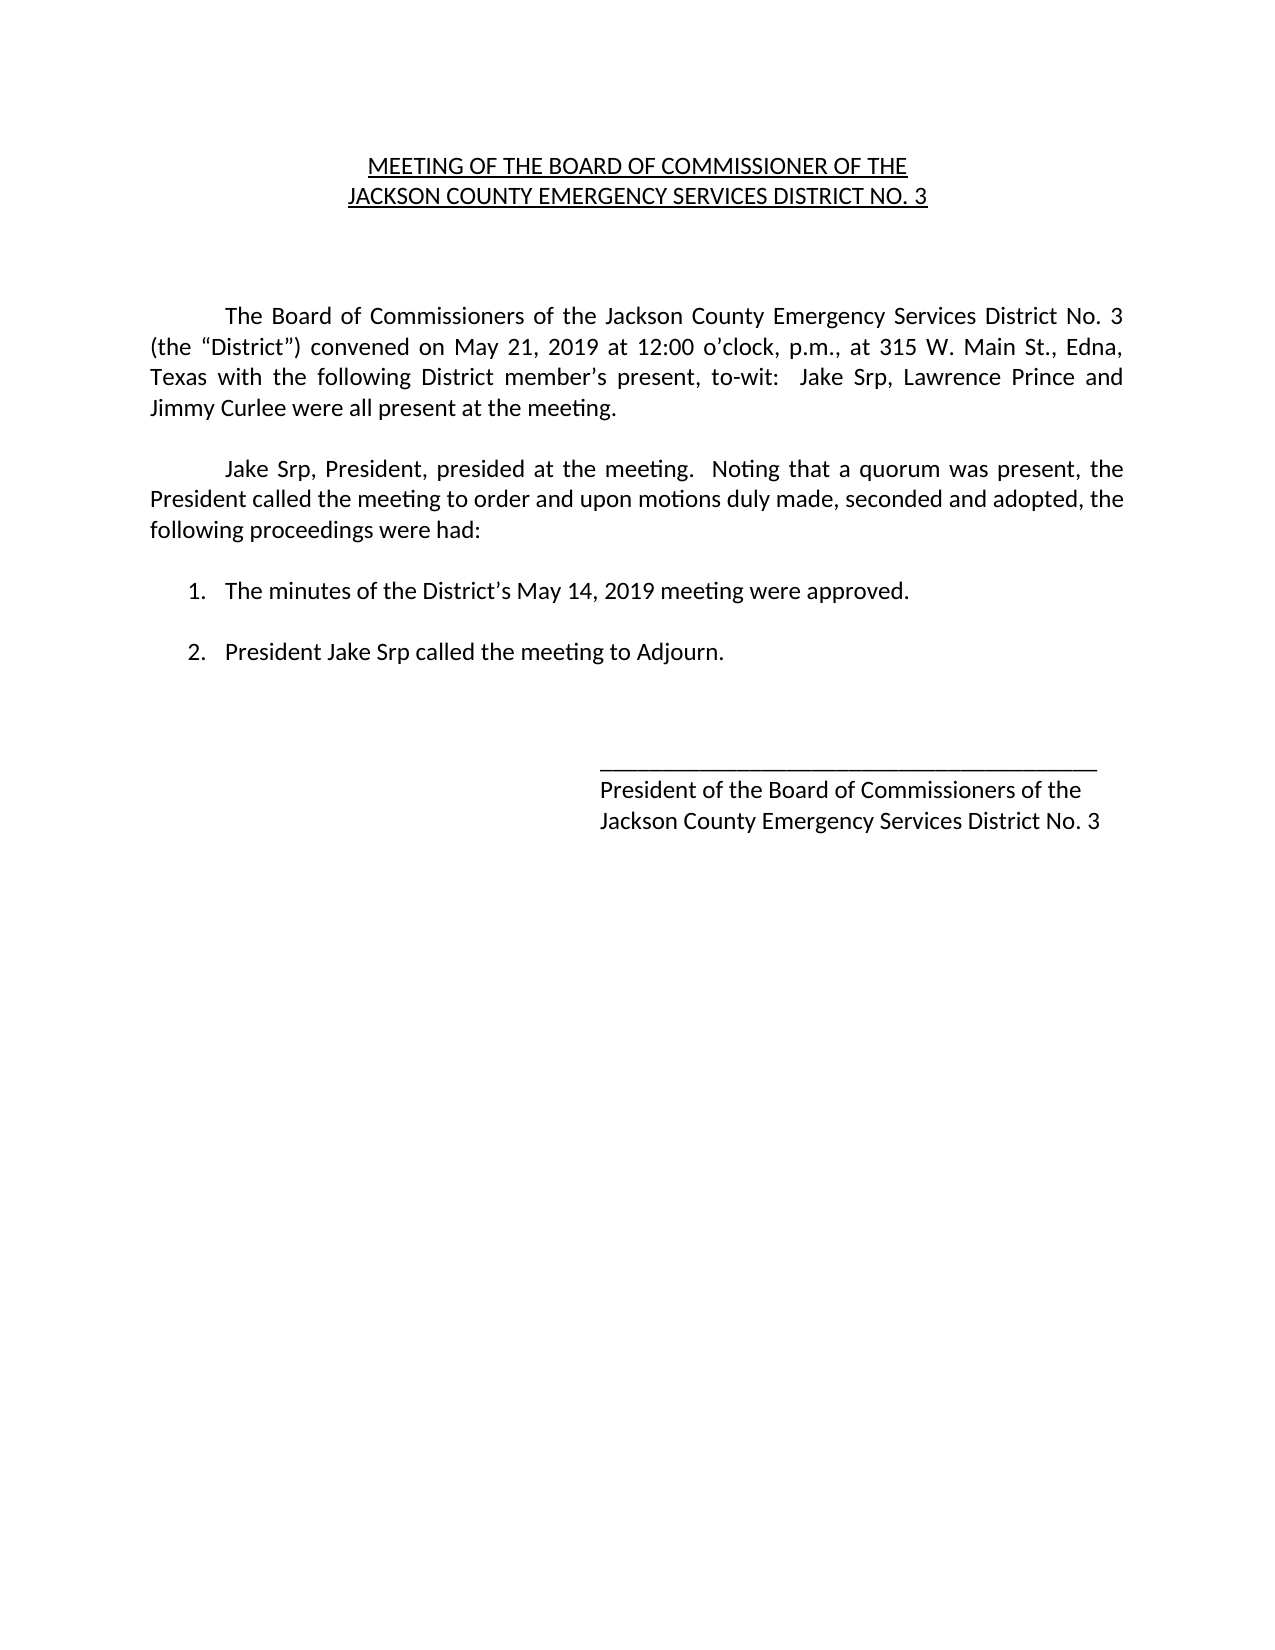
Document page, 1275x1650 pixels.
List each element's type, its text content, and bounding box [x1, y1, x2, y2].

text Jake Srp, President, presided at the meeting. Noting that a quorum was present, the President called the meeting to order and upon motions duly made, seconded and adopted, the following proceedings were had: [150, 453, 1125, 544]
list President Jake Srp called the meeting to Adjourn. [187, 636, 1125, 666]
text The Board of Commissioners of the Jackson County Emergency Services District No. 3 (the “District”) convened on May 21, 2019 at 12:00 o’clock, p.m., at 315 W. Main St., Edna, Texas with the following District member’s present, to-wit: Jake Srp, Lawrence Prince and Jimmy Curlee were all present at the meeting. [150, 300, 1125, 422]
text Jackson County Emergency Services District No. 3 [150, 805, 1125, 836]
list The minutes of the District’s May 14, 2019 meeting were approved. [187, 575, 1125, 605]
text MEETING OF THE BOARD OF COMMISSIONER OF THE [150, 150, 1125, 181]
text President of the Board of Commissioners of the [150, 774, 1125, 805]
text ________________________________________ [525, 744, 1125, 774]
text JACKSON COUNTY EMERGENCY SERVICES DISTRICT NO. 3 [150, 181, 1125, 211]
